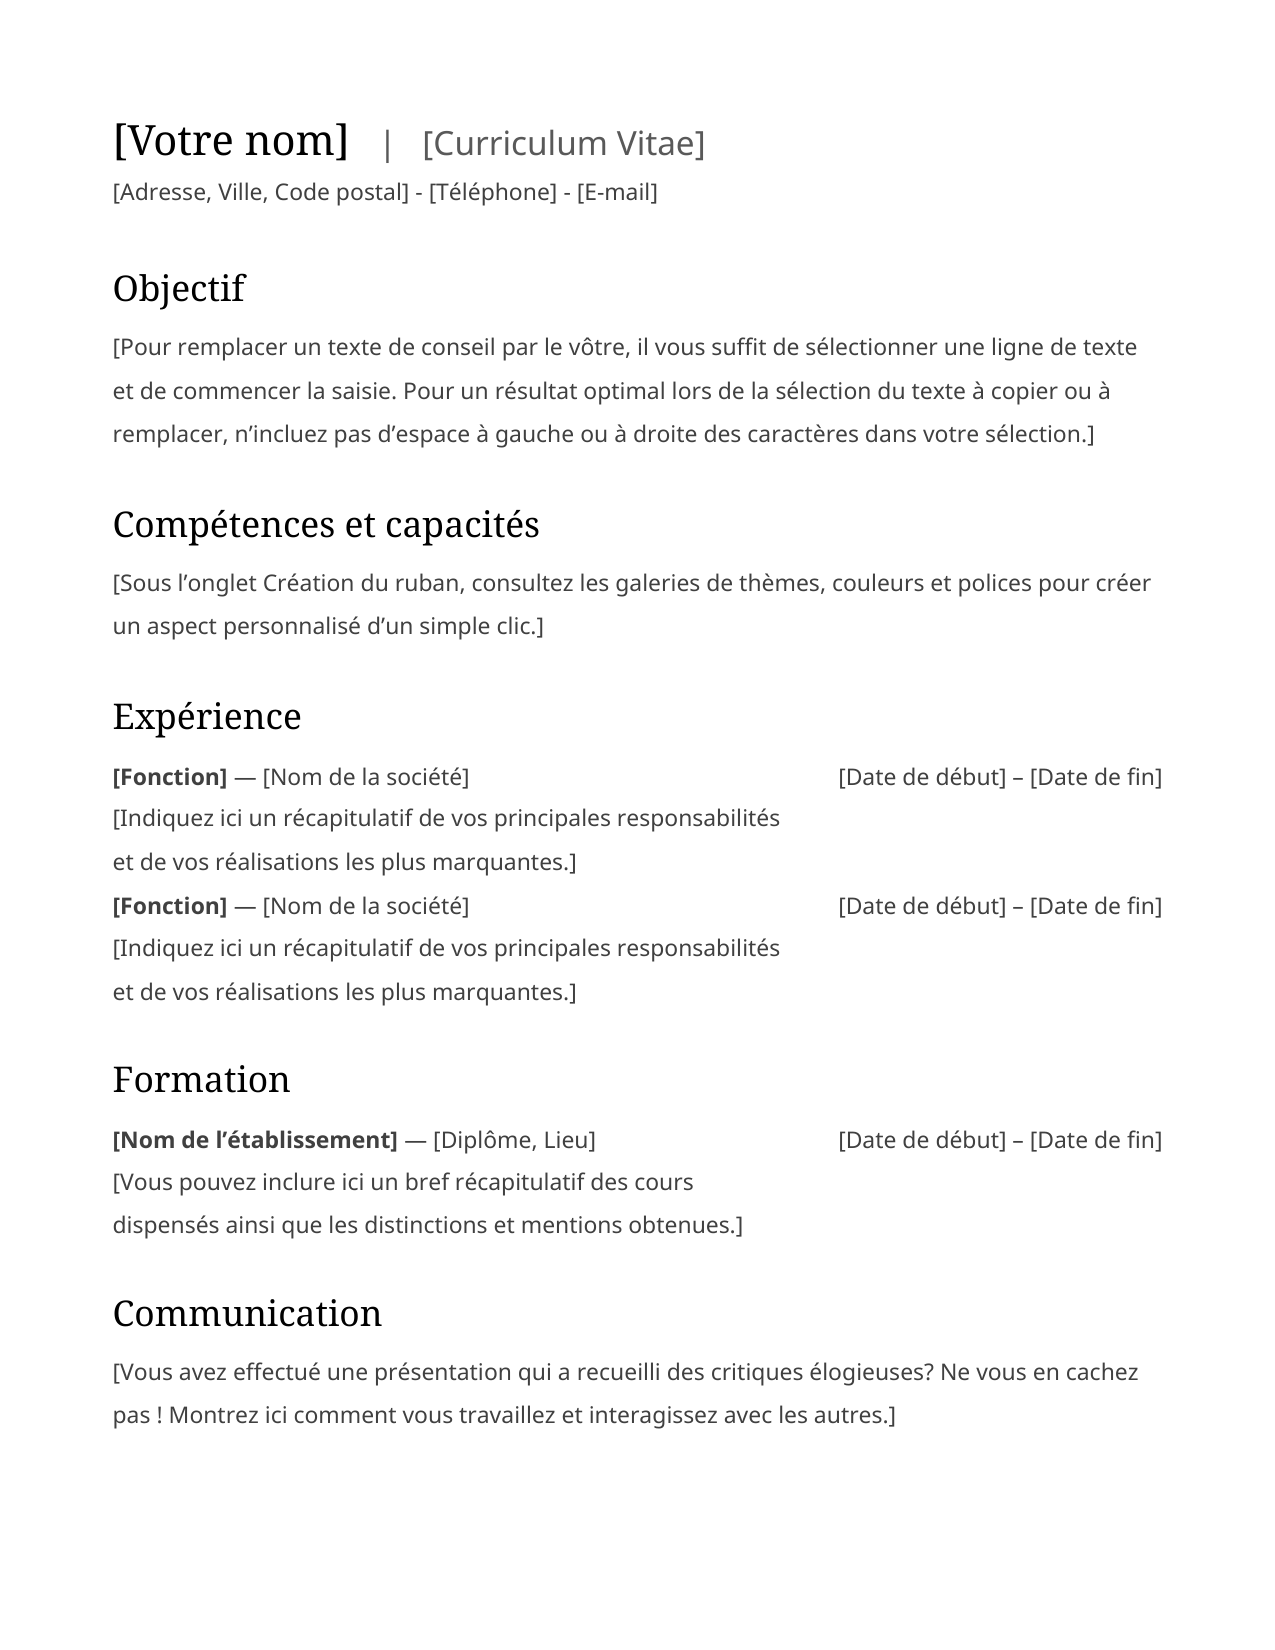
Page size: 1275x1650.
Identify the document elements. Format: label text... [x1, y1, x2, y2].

table_cell [Indiquez ici un récapitulatif de vos principales responsabilités et de vos réalisations les plus marquantes.] [113, 932, 792, 1017]
subtitle Formation [112, 1055, 1162, 1103]
text [Sous l’onglet Création du ruban, consultez les galeries de thèmes, couleurs et polices pour créer un aspect personnalisé d’un simple clic.] [112, 567, 1162, 642]
table_cell [Date de début] – [Date de fin] [792, 888, 1162, 1017]
table_header [Fonction] — [Nom de la société] [113, 759, 792, 802]
table_cell [Fonction] — [Nom de la société] [113, 888, 792, 932]
table_cell [Indiquez ici un récapitulatif de vos principales responsabilités et de vos réalisations les plus marquantes.] [113, 803, 792, 888]
subtitle Objectif [112, 264, 1162, 312]
table_header [Date de début] – [Date de fin] [792, 1122, 1162, 1251]
table_header [Nom de l’établissement] — [Diplôme, Lieu] [113, 1122, 792, 1166]
subtitle Compétences et capacités [112, 499, 1162, 548]
table_cell [Vous pouvez inclure ici un bref récapitulatif des cours dispensés ainsi que les distinctions et mentions obtenues.] [113, 1166, 792, 1251]
table_header [Date de début] – [Date de fin] [792, 759, 1162, 888]
subtitle Expérience [112, 692, 1162, 740]
text [Vous avez effectué une présentation qui a recueilli des critiques élogieuses? Ne vous en cachez pas ! Montrez ici comment vous travaillez et interagissez avec les autres.] [112, 1356, 1162, 1431]
subtitle Communication [112, 1289, 1162, 1337]
text [Adresse, Ville, Code postal] - [Téléphone] - [E-mail] [112, 176, 1162, 208]
title [Votre nom] | [Curriculum Vitae] [112, 111, 1162, 168]
text [Pour remplacer un texte de conseil par le vôtre, il vous suffit de sélectionner une ligne de texte et de commencer la saisie. Pour un résultat optimal lors de la sélection du texte à copier ou à remplacer, n’incluez pas d’espace à gauche ou à droite des caractères dans votre sélection.] [112, 331, 1162, 449]
